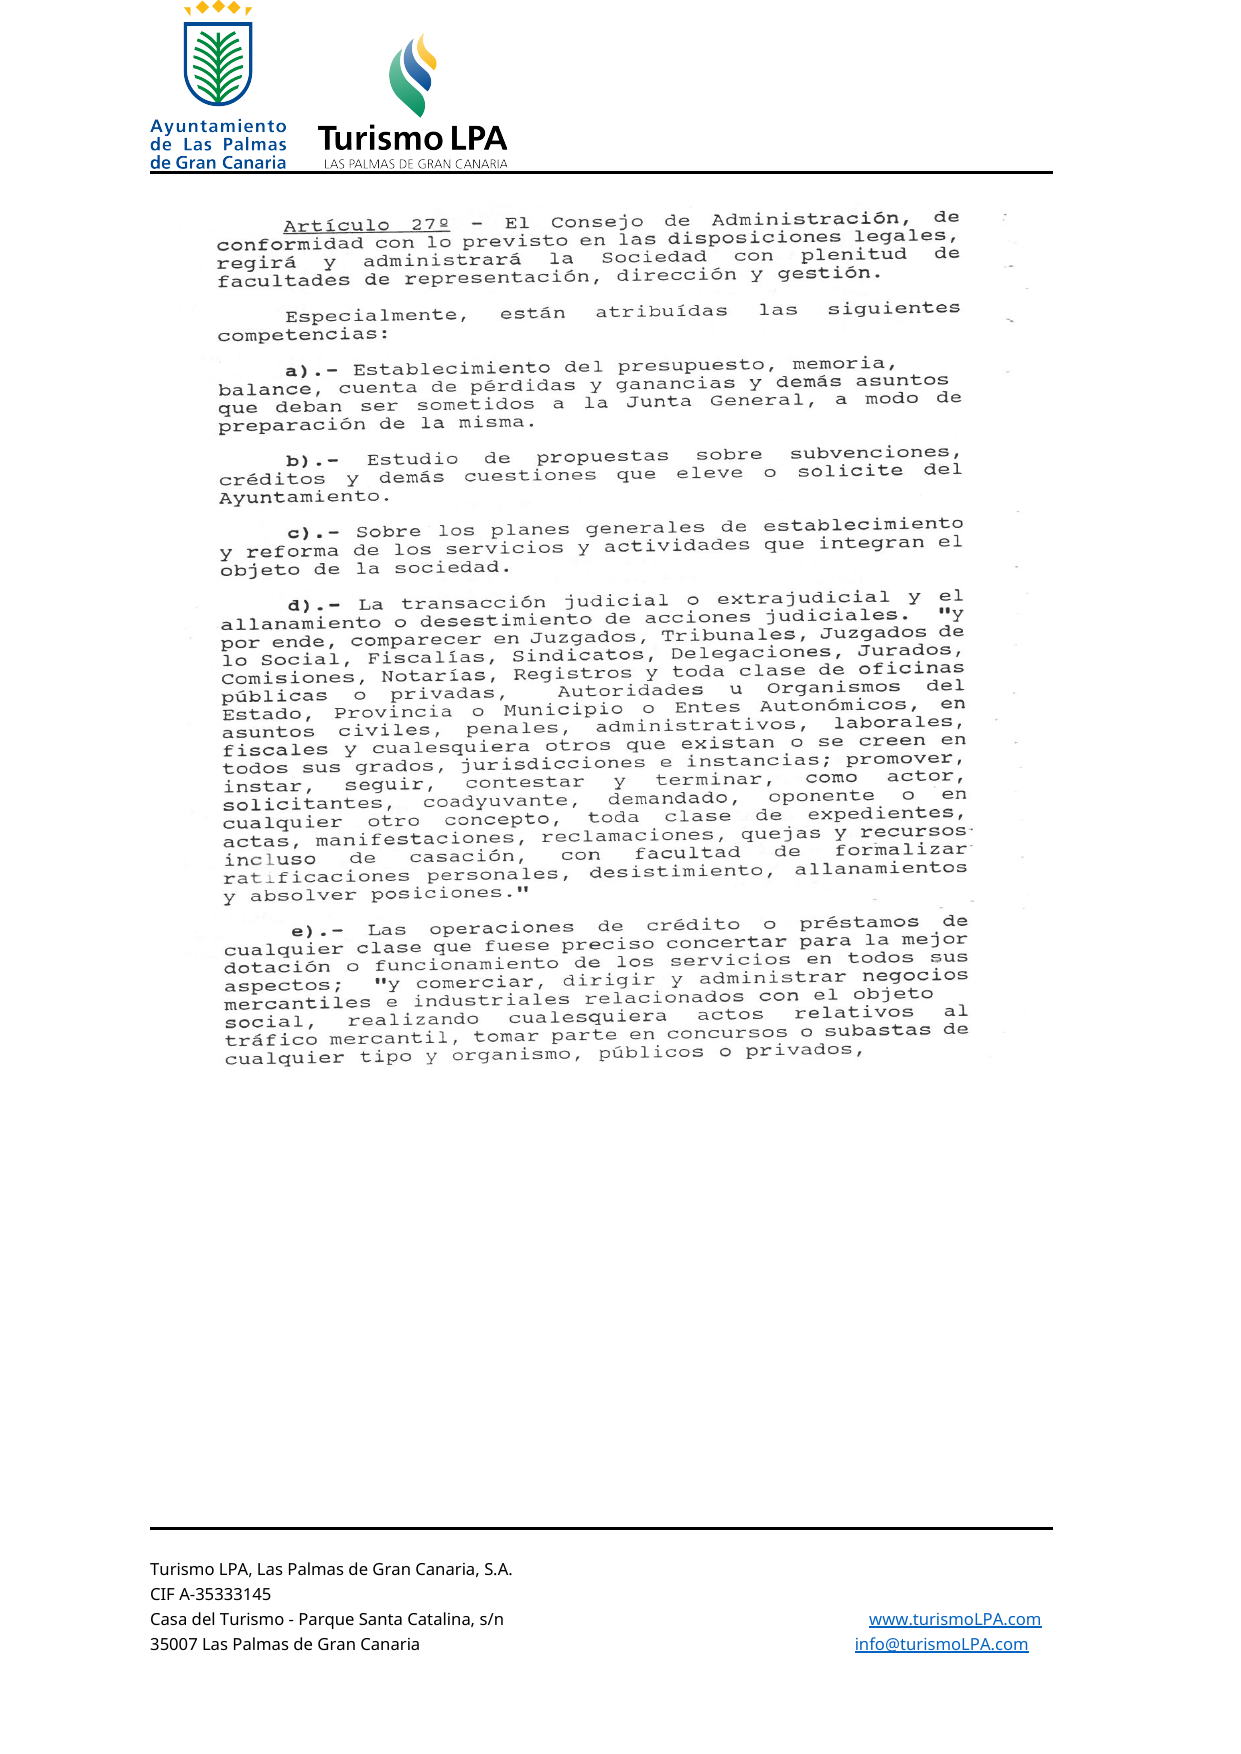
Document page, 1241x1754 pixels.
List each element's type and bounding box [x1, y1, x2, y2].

picture [150, 0, 508, 169]
